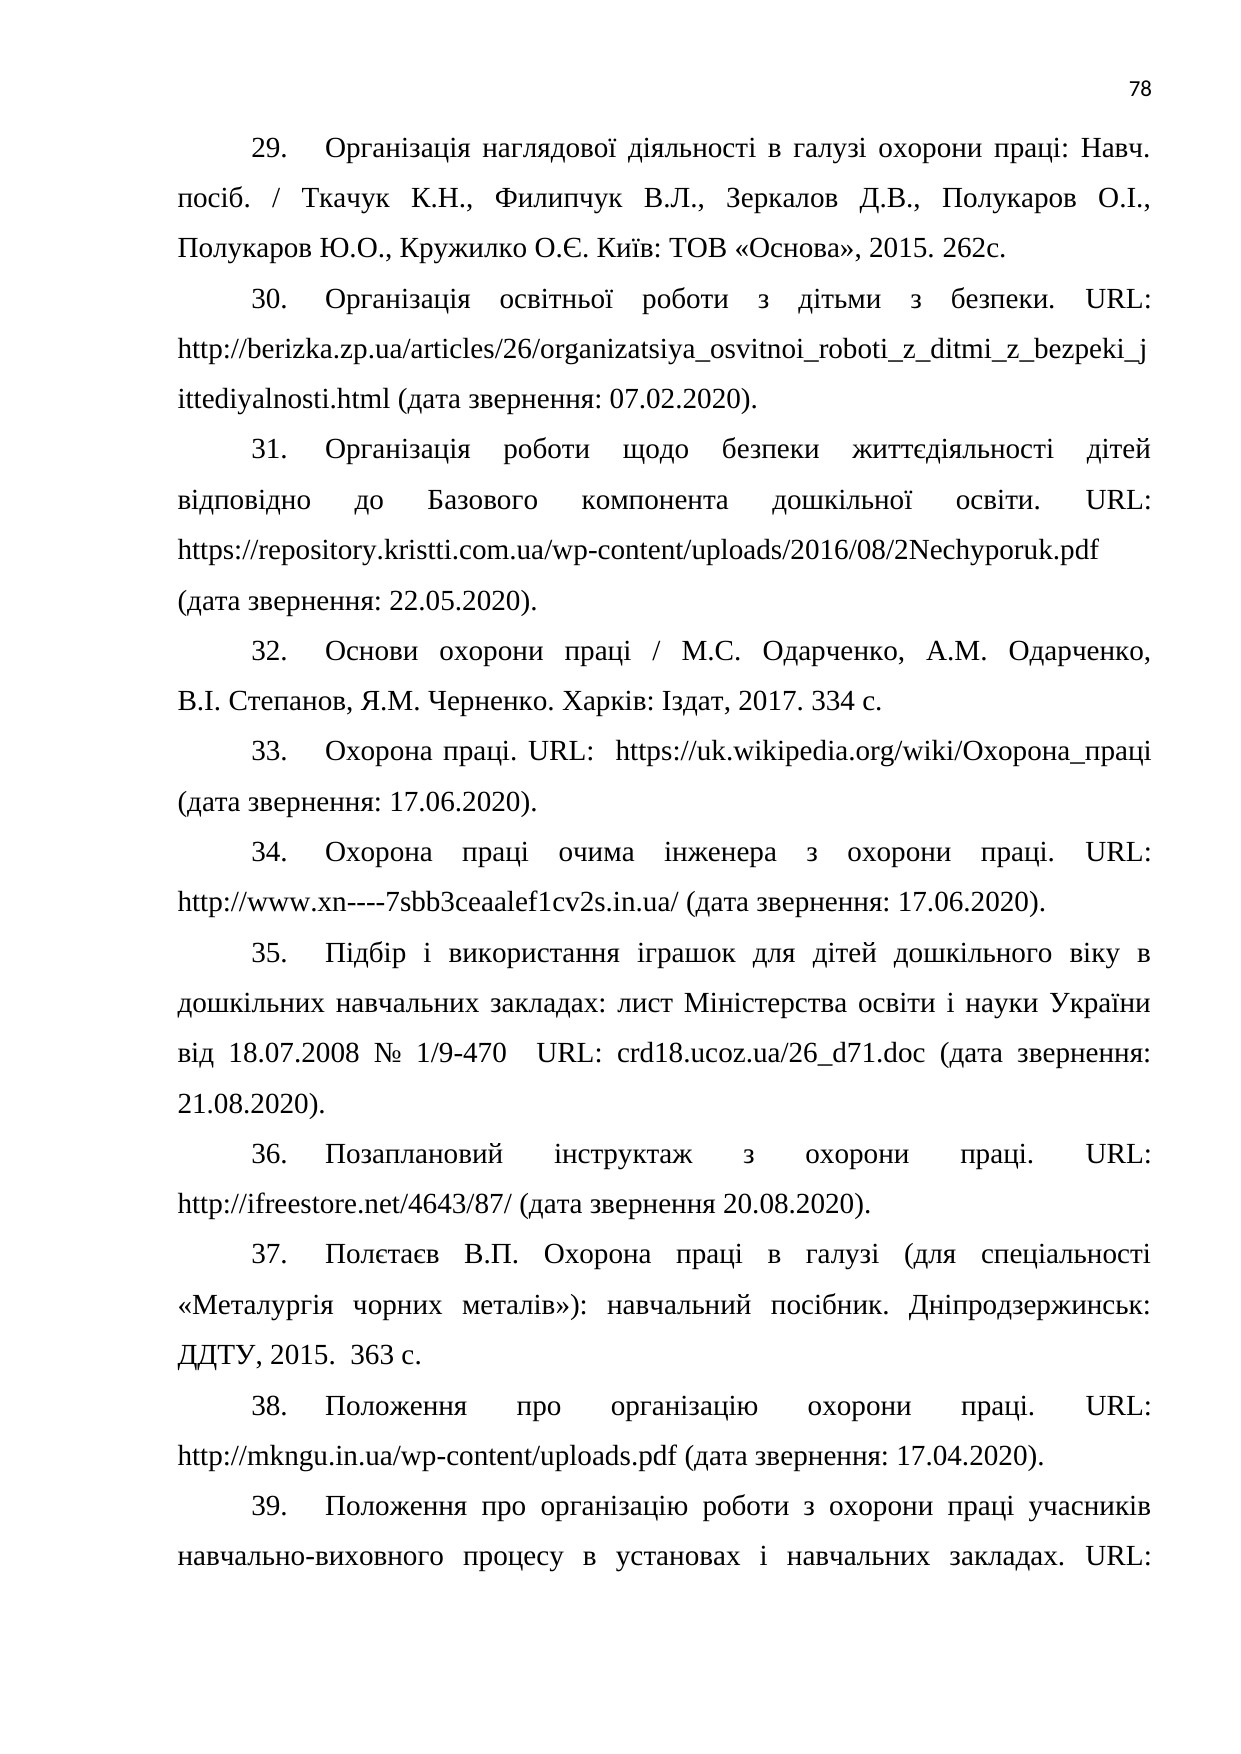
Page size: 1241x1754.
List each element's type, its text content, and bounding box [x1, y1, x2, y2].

list Позаплановий інструктаж з охорони праці. URL: http://ifreestore.net/4643/87/ (дата звернення 20.08.2020). [177, 1136, 1152, 1220]
list Положення про організацію охорони праці. URL: http://mkngu.in.ua/wp-content/uploads.pdf (дата звернення: 17.04.2020). [177, 1388, 1152, 1471]
list Організація наглядової діяльності в галузі охорони праці: Навч. посіб. / Ткачук К.Н., Филипчук В.Л., Зеркалов Д.В., Полукаров О.І., Полукаров Ю.О., Кружилко О.Є. Київ: ТОВ «Основа», 2015. 262с. [177, 130, 1152, 264]
list Основи охорони праці / М.С. Одарченко, А.М. Одарченко, В.І. Степанов, Я.М. Черненко. Харків: Іздат, 2017. 334 с. [177, 633, 1152, 717]
list Охорона праці очима інженера з охорони праці. URL: http://www.xn----7sbb3ceaalef1cv2s.in.ua/ (дата звернення: 17.06.2020). [177, 834, 1152, 918]
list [177, 1488, 1152, 1572]
list Організація роботи щодо безпеки життєдіяльності дітей відповідно до Базового компонента дошкільної освіти. URL: https://repository.kristti.com.ua/wp-content/uploads/2016/08/2Nechyporuk.pdf (дата звернення: 22.05.2020). [177, 432, 1152, 616]
list Полєтаєв В.П. Охорона праці в галузі (для спеціальності «Металургія чорних металів»): навчальний посібник. Дніпродзержинськ: ДДТУ, 2015. 363 с. [177, 1237, 1152, 1371]
list Охорона праці. URL: https://uk.wikipedia.org/wiki/Охорона_праці (дата звернення: 17.06.2020). [177, 733, 1152, 817]
list Організація освітньої роботи з дітьми з безпеки. URL: http://berizka.zp.ua/articles/26/organizatsiya_osvitnoi_roboti_z_ditmi_z_bezpeki_jittediyalnosti.html (дата звернення: 07.02.2020). [177, 281, 1152, 415]
list Підбір і використання іграшок для дітей дошкільного віку в дошкільних навчальних закладах: лист Міністерства освіти і науки України від 18.07.2008 № 1/9-470 URL: crd18.ucoz.ua/26_d71.doc (дата звернення: 21.08.2020). [177, 935, 1152, 1119]
